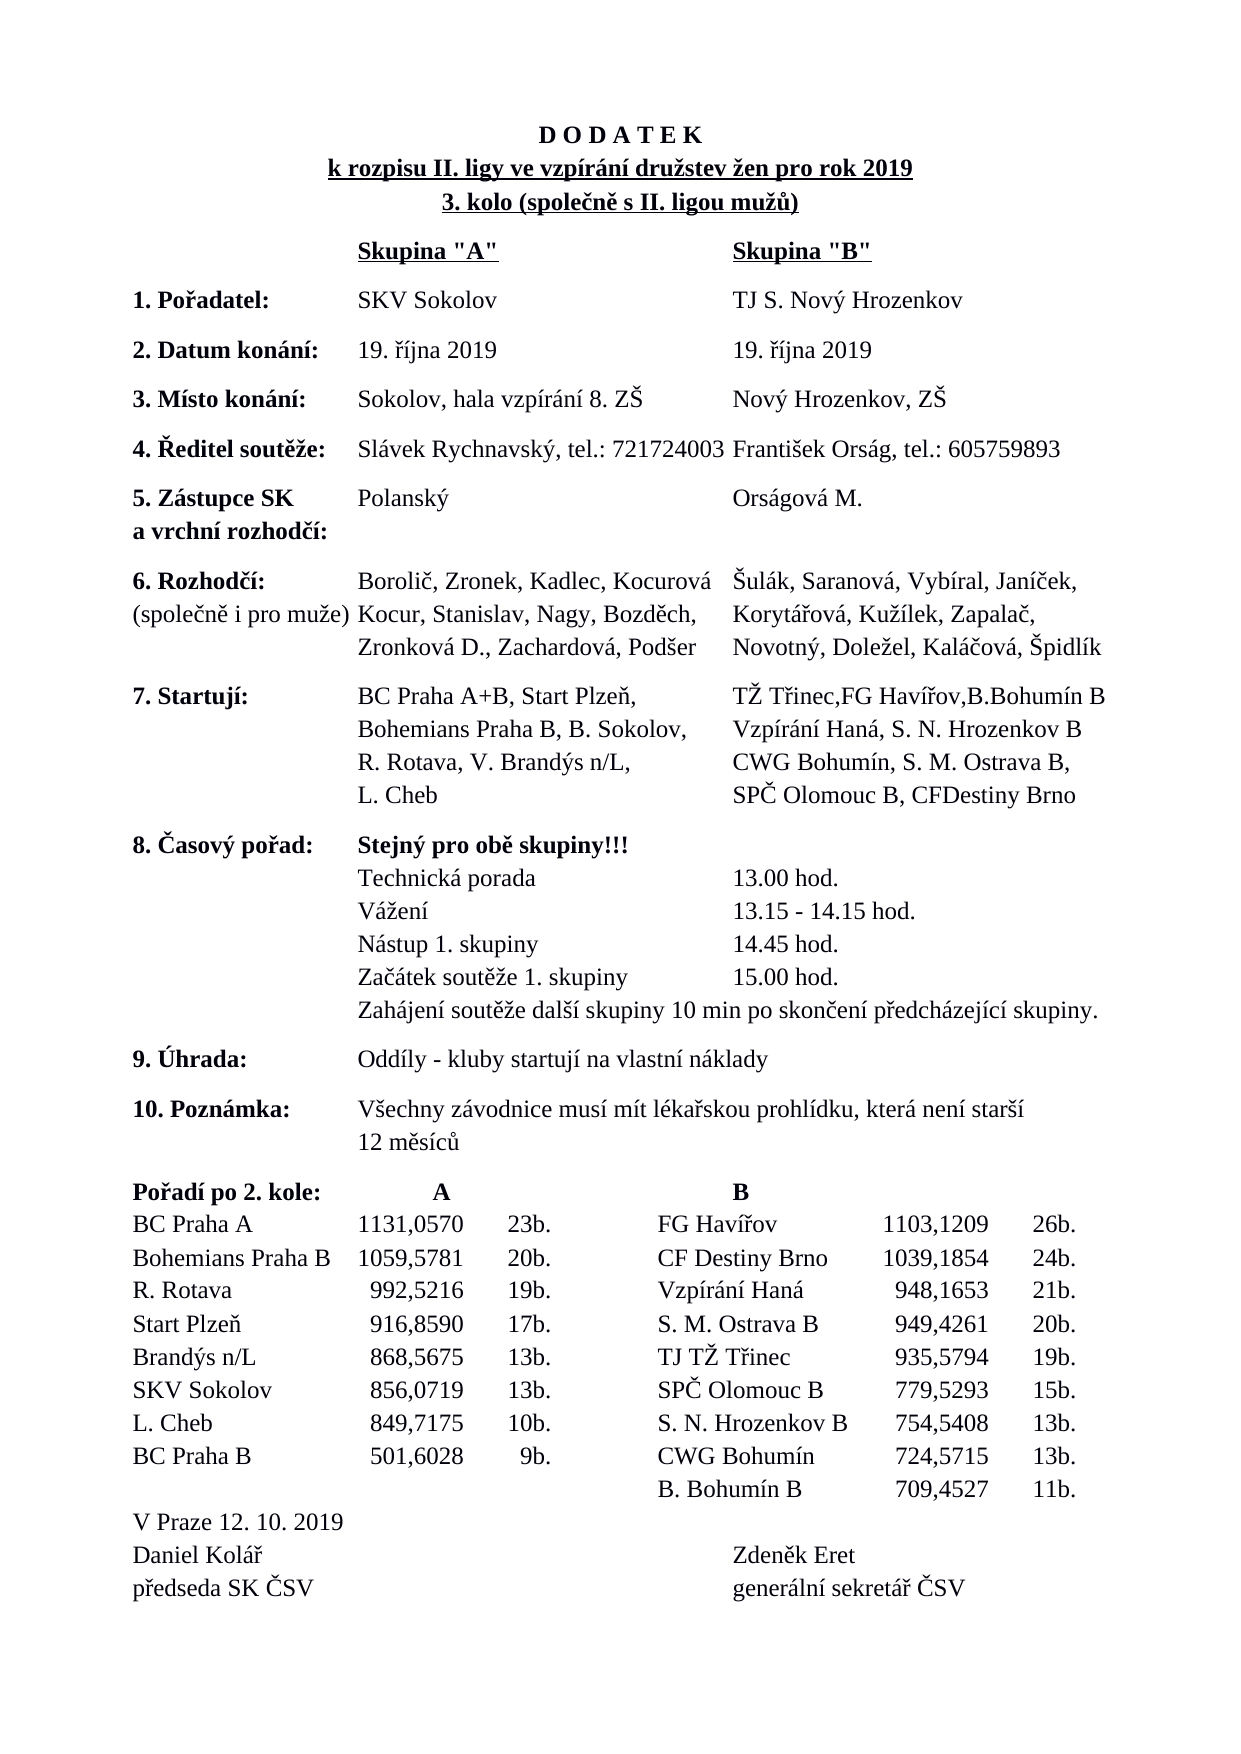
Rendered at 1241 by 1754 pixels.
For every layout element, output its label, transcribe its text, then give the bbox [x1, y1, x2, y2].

text 9. Úhrada: Oddíly - kluby startují na vlastní náklady [132, 1044, 1108, 1073]
text L. Cheb 849,7175 10b. S. N. Hrozenkov B 754,5408 13b. [132, 1408, 1108, 1436]
text SKV Sokolov 856,0719 13b. SPČ Olomouc B 779,5293 15b. [132, 1375, 1108, 1403]
text 3. kolo (společně s II. ligou mužů) [132, 187, 1108, 215]
text BC Praha A 1131,0570 23b. FG Havířov 1103,1209 26b. [132, 1209, 1108, 1238]
text D O D A T E K [132, 121, 1108, 149]
text Skupina "A" Skupina "B" [132, 236, 1108, 265]
text R. Rotava 992,5216 19b. Vzpírání Haná 948,1653 21b. [132, 1276, 1108, 1304]
text Technická porada 13.00 hod. [132, 863, 1108, 892]
text 10. Poznámka: Všechny závodnice musí mít lékařskou prohlídku, která není starší 12 měsíců [132, 1094, 1108, 1156]
text V Praze 12. 10. 2019 [132, 1507, 1108, 1536]
text Zahájení soutěže další skupiny 10 min po skončení předcházející skupiny. [132, 995, 1108, 1024]
text 3. Místo konání: Sokolov, hala vzpírání 8. ZŠ Nový Hrozenkov, ZŠ [132, 384, 1108, 413]
text předseda SK ČSV generální sekretář ČSV [132, 1573, 1108, 1602]
text 8. Časový pořad: Stejný pro obě skupiny!!! [132, 830, 1108, 859]
text 1. Pořadatel: SKV Sokolov TJ S. Nový Hrozenkov [132, 286, 1108, 314]
text Zronková D., Zachardová, Podšer Novotný, Doležel, Kaláčová, Špidlík [132, 632, 1108, 661]
text B. Bohumín B 709,4527 11b. [132, 1474, 1108, 1502]
text (společně i pro muže) Kocur, Stanislav, Nagy, Bozděch, Korytářová, Kužílek, Zapalač, [132, 599, 1108, 628]
text 4. Ředitel soutěže: Slávek Rychnavský, tel.: 721724003 František Orság, tel.: 605759893 [132, 434, 1108, 463]
text Bohemians Praha B, B. Sokolov, Vzpírání Haná, S. N. Hrozenkov B [132, 714, 1108, 743]
text a vrchní rozhodčí: [132, 516, 1108, 545]
text 6. Rozhodčí: Borolič, Zronek, Kadlec, Kocurová Šulák, Saranová, Vybíral, Janíček, [132, 566, 1108, 595]
text Nástup 1. skupiny 14.45 hod. [132, 929, 1108, 958]
text BC Praha B 501,6028 9b. CWG Bohumín 724,5715 13b. [132, 1441, 1108, 1469]
text Brandýs n/L 868,5675 13b. TJ TŽ Třinec 935,5794 19b. [132, 1342, 1108, 1370]
text k rozpisu II. ligy ve vzpírání družstev žen pro rok 2019 [132, 153, 1108, 182]
text Daniel Kolář Zdeněk Eret [132, 1540, 1108, 1568]
text Vážení 13.15 - 14.15 hod. [132, 896, 1108, 925]
text 5. Zástupce SK Polanský Orságová M. [132, 483, 1108, 512]
text L. Cheb SPČ Olomouc B, CFDestiny Brno [132, 781, 1108, 809]
text Pořadí po 2. kole: A B [132, 1177, 1108, 1205]
text Start Plzeň 916,8590 17b. S. M. Ostrava B 949,4261 20b. [132, 1309, 1108, 1337]
text 2. Datum konání: 19. října 2019 19. října 2019 [132, 335, 1108, 364]
text 7. Startují: BC Praha A+B, Start Plzeň, TŽ Třinec,FG Havířov,B.Bohumín B [132, 681, 1108, 710]
text Bohemians Praha B 1059,5781 20b. CF Destiny Brno 1039,1854 24b. [132, 1243, 1108, 1271]
text R. Rotava, V. Brandýs n/L, CWG Bohumín, S. M. Ostrava B, [132, 747, 1108, 776]
text Začátek soutěže 1. skupiny 15.00 hod. [132, 962, 1108, 991]
